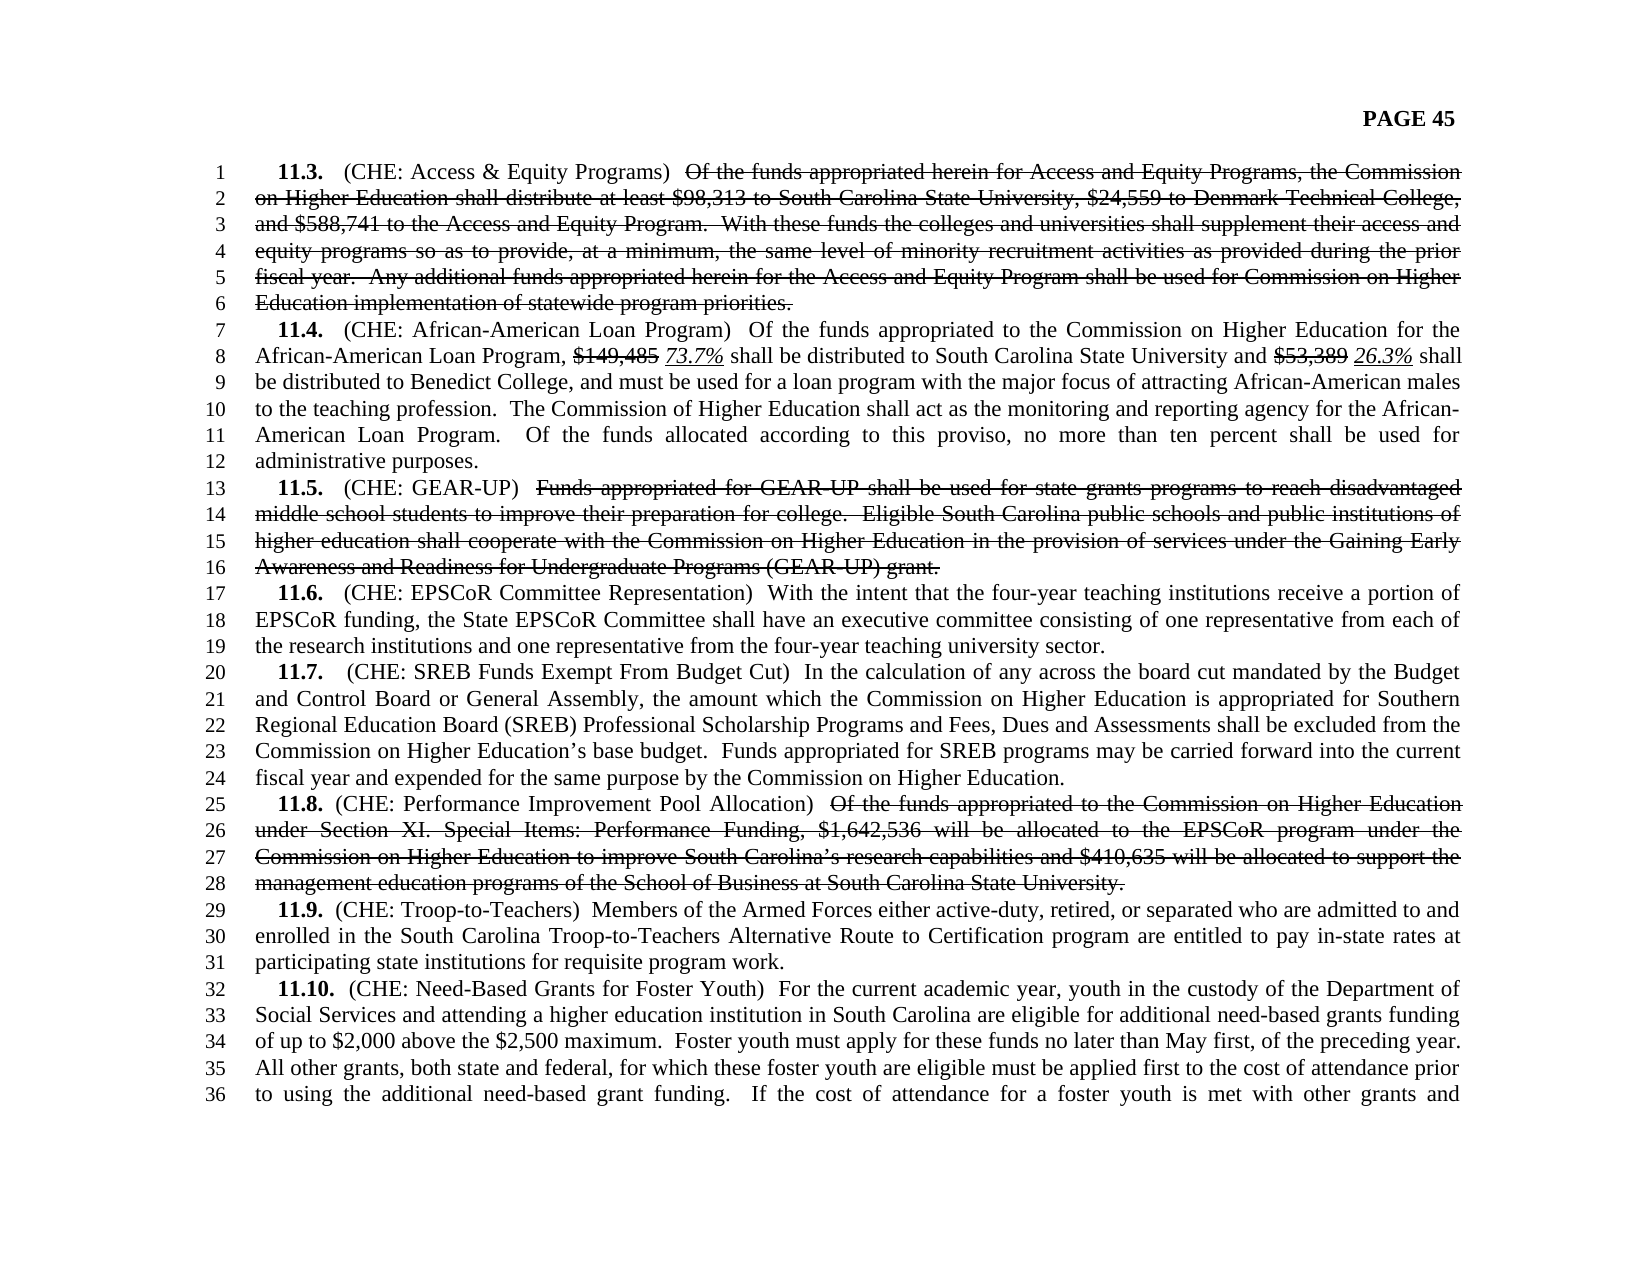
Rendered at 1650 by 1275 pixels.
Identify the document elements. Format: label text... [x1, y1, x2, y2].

text 11.8. (CHE: Performance Improvement Pool Allocation) Of the funds appropriated to the Commission on Higher Education under Section XI. Special Items: Performance Funding, $1,642,536 will be allocated to the EPSCoR program under the Commission on Higher Education to improve South Carolina’s research capabilities and $410,635 will be allocated to support the management education programs of the School of Business at South Carolina State University. [255, 832, 1462, 896]
text 11.8. (CHE: Performance Improvement Pool Allocation) Of the funds appropriated to the Commission on Higher Education under Section XI. Special Items: Performance Funding, $1,642,536 will be allocated to the EPSCoR program under the Commission on Higher Education to improve South Carolina’s research capabilities and $410,635 will be allocated to support the management education programs of the School of Business at South Carolina State University. [255, 790, 1462, 831]
text 11.3. (CHE: Access & Equity Programs) Of the funds appropriated herein for Access and Equity Programs, the Commission on Higher Education shall distribute at least $98,313 to South Carolina State University, $24,559 to Denmark Technical College, and $588,741 to the Access and Equity Program. With these funds the colleges and universities shall supplement their access and equity programs so as to provide, at a minimum, the same level of minority recruitment activities as provided during the prior fiscal year. Any additional funds appropriated herein for the Access and Equity Program shall be used for Commission on Higher Education implementation of statewide program priorities. [255, 158, 1462, 316]
text 11.5. (CHE: GEAR-UP) Funds appropriated for GEAR-UP shall be used for state grants programs to reach disadvantaged middle school students to improve their preparation for college. Eligible South Carolina public schools and public institutions of higher education shall cooperate with the Commission on Higher Education in the provision of services under the Gaining Early Awareness and Readiness for Undergraduate Programs (GEAR-UP) grant. [255, 474, 1462, 579]
text 11.4. (CHE: African-American Loan Program) Of the funds appropriated to the Commission on Higher Education for the African-American Loan Program, $149,485 73.7% shall be distributed to South Carolina State University and $53,389 26.3% shall be distributed to Benedict College, and must be used for a loan program with the major focus of attracting African-American males to the teaching profession. The Commission of Higher Education shall act as the monitoring and reporting agency for the African-American Loan Program. Of the funds allocated according to this proviso, no more than ten percent shall be used for administrative purposes. [255, 316, 1462, 474]
text 11.9. (CHE: Troop-to-Teachers) Members of the Armed Forces either active-duty, retired, or separated who are admitted to and enrolled in the South Carolina Troop-to-Teachers Alternative Route to Certification program are entitled to pay in-state rates at participating state institutions for requisite program work. [255, 896, 1462, 975]
text 11.7. (CHE: SREB Funds Exempt From Budget Cut) In the calculation of any across the board cut mandated by the Budget and Control Board or General Assembly, the amount which the Commission on Higher Education is appropriated for Southern Regional Education Board (SREB) Professional Scholarship Programs and Fees, Dues and Assessments shall be excluded from the Commission on Higher Education’s base budget. Funds appropriated for SREB programs may be carried forward into the current fiscal year and expended for the same purpose by the Commission on Higher Education. [255, 658, 1462, 790]
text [255, 975, 1462, 1106]
text 11.6. (CHE: EPSCoR Committee Representation) With the intent that the four-year teaching institutions receive a portion of EPSCoR funding, the State EPSCoR Committee shall have an executive committee consisting of one representative from each of the research institutions and one representative from the four-year teaching university sector. [255, 579, 1462, 658]
